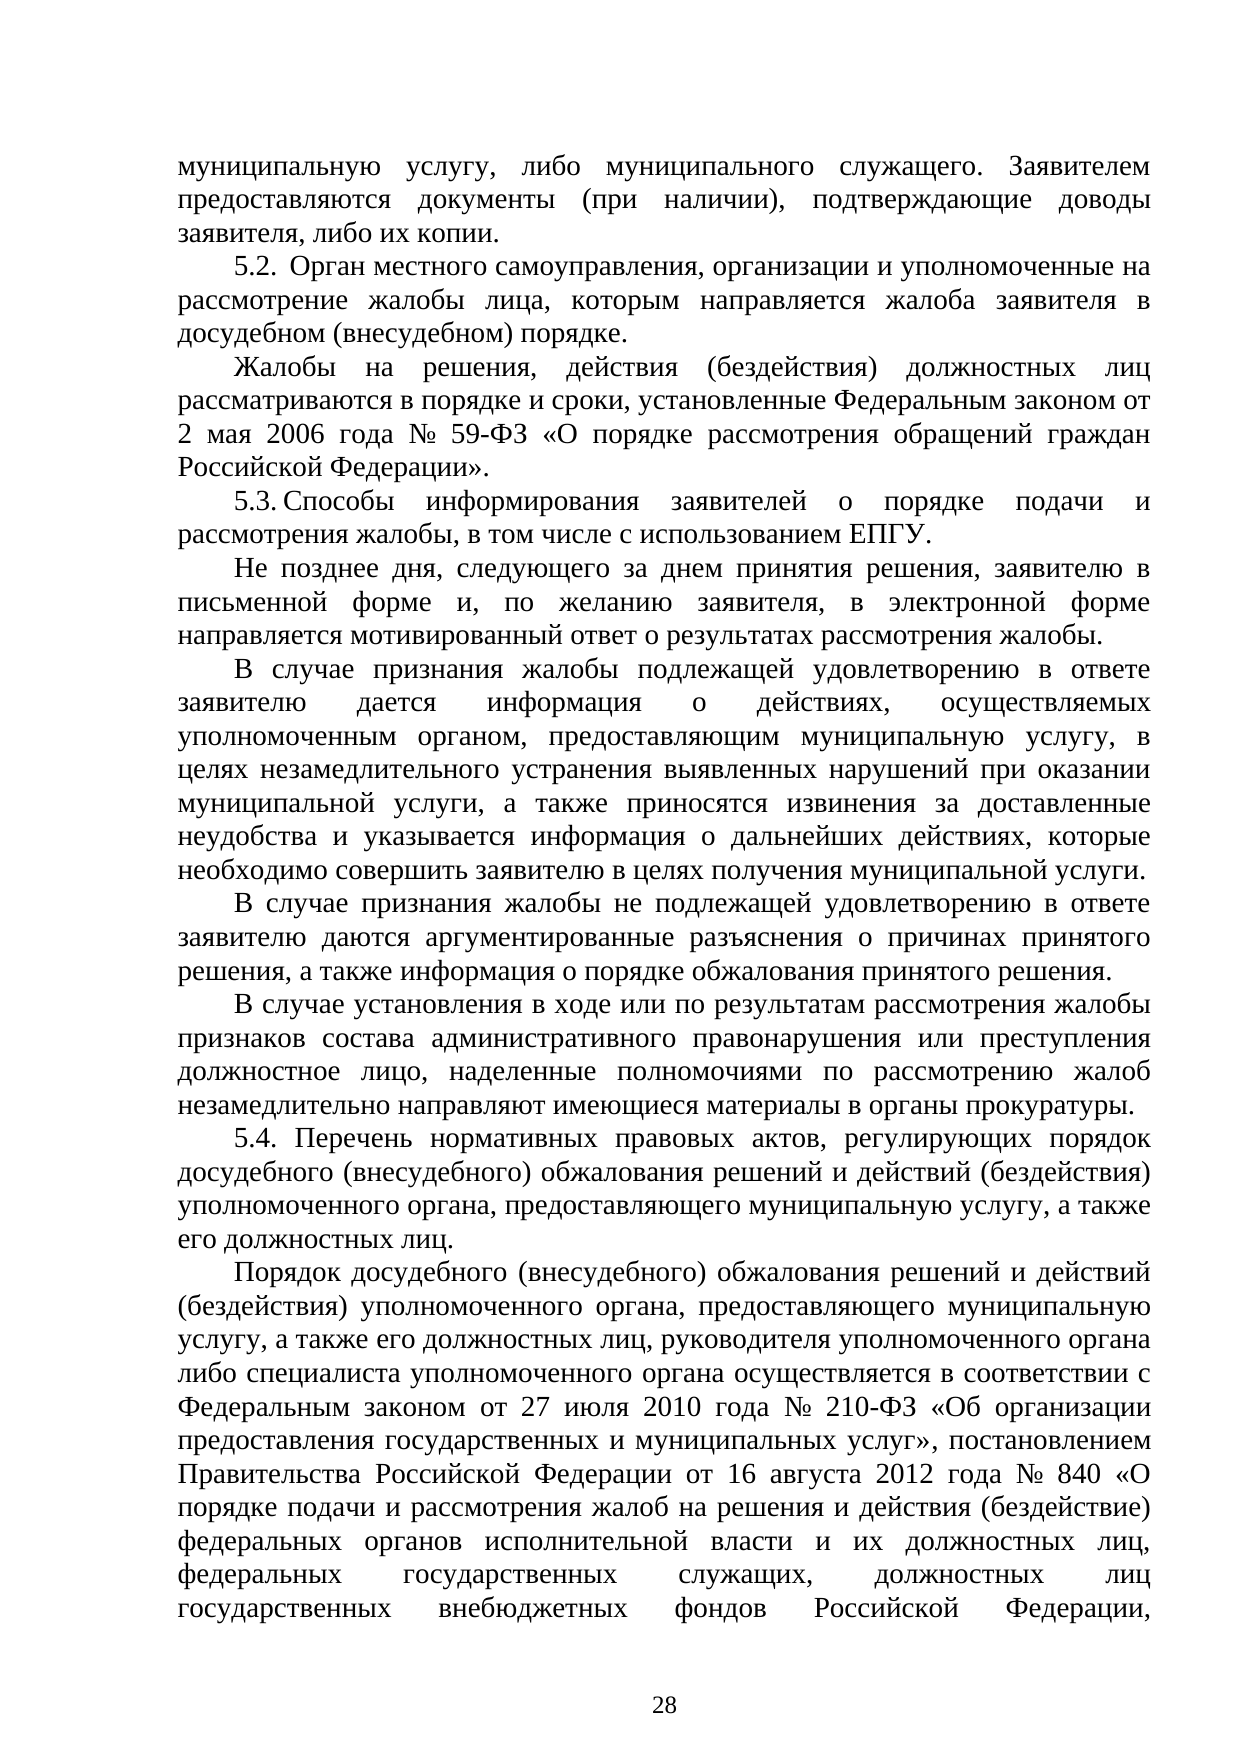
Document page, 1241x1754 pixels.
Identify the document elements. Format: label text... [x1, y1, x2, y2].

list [177, 148, 1152, 248]
list Способы информирования заявителей о порядке подачи и рассмотрения жалобы, в том числе с использованием ЕПГУ. [177, 483, 1152, 550]
text 5.4. Перечень нормативных правовых актов, регулирующих порядок досудебного (внесудебного) обжалования решений и действий (бездействия) уполномоченного органа, предоставляющего муниципальную услугу, а также его должностных лиц. [177, 1120, 1152, 1254]
text Жалобы на решения, действия (бездействия) должностных лиц рассматриваются в порядке и сроки, установленные Федеральным законом от 2 мая 2006 года № 59-ФЗ «О порядке рассмотрения обращений граждан Российской Федерации». [177, 349, 1152, 483]
list Орган местного самоуправления, организации и уполномоченные на рассмотрение жалобы лица, которым направляется жалоба заявителя в досудебном (внесудебном) порядке. [177, 248, 1152, 349]
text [177, 1254, 1152, 1623]
text В случае признания жалобы подлежащей удовлетворению в ответе заявителю дается информация о действиях, осуществляемых уполномоченным органом, предоставляющим муниципальную услугу, в целях незамедлительного устранения выявленных нарушений при оказании муниципальной услуги, а также приносятся извинения за доставленные неудобства и указывается информация о дальнейших действиях, которые необходимо совершить заявителю в целях получения муниципальной услуги. [177, 651, 1152, 886]
text В случае установления в ходе или по результатам рассмотрения жалобы признаков состава административного правонарушения или преступления должностное лицо, наделенные полномочиями по рассмотрению жалоб незамедлительно направляют имеющиеся материалы в органы прокуратуры. [177, 986, 1152, 1120]
text Не позднее дня, следующего за днем принятия решения, заявителю в письменной форме и, по желанию заявителя, в электронной форме направляется мотивированный ответ о результатах рассмотрения жалобы. [177, 550, 1152, 651]
text В случае признания жалобы не подлежащей удовлетворению в ответе заявителю даются аргументированные разъяснения о причинах принятого решения, а также информация о порядке обжалования принятого решения. [177, 886, 1152, 986]
